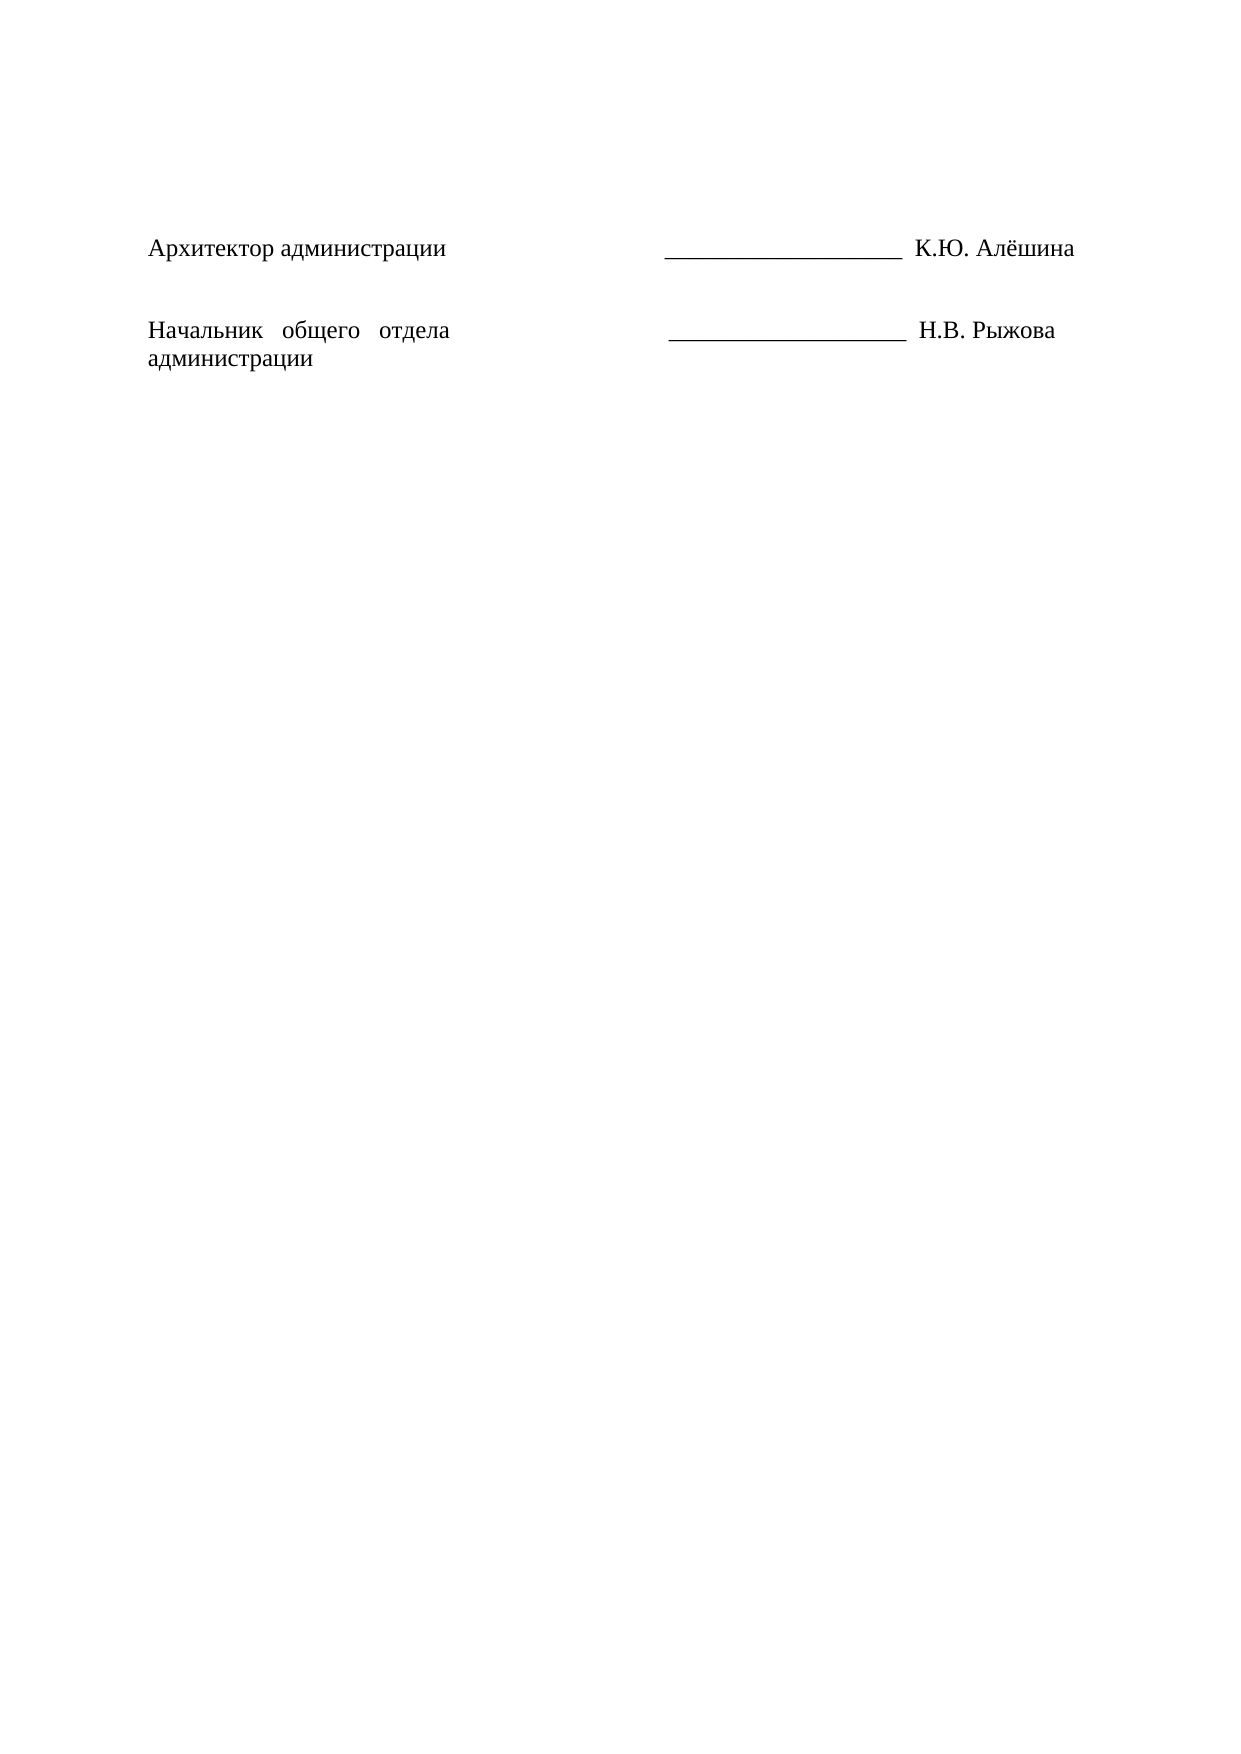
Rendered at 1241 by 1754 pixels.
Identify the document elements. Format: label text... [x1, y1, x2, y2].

text администрации [148, 343, 1152, 372]
text Архитектор администрации ___________________ К.Ю. Алёшина [148, 233, 1152, 262]
text Начальник общего отдела ___________________ Н.В. Рыжова [148, 315, 1152, 343]
